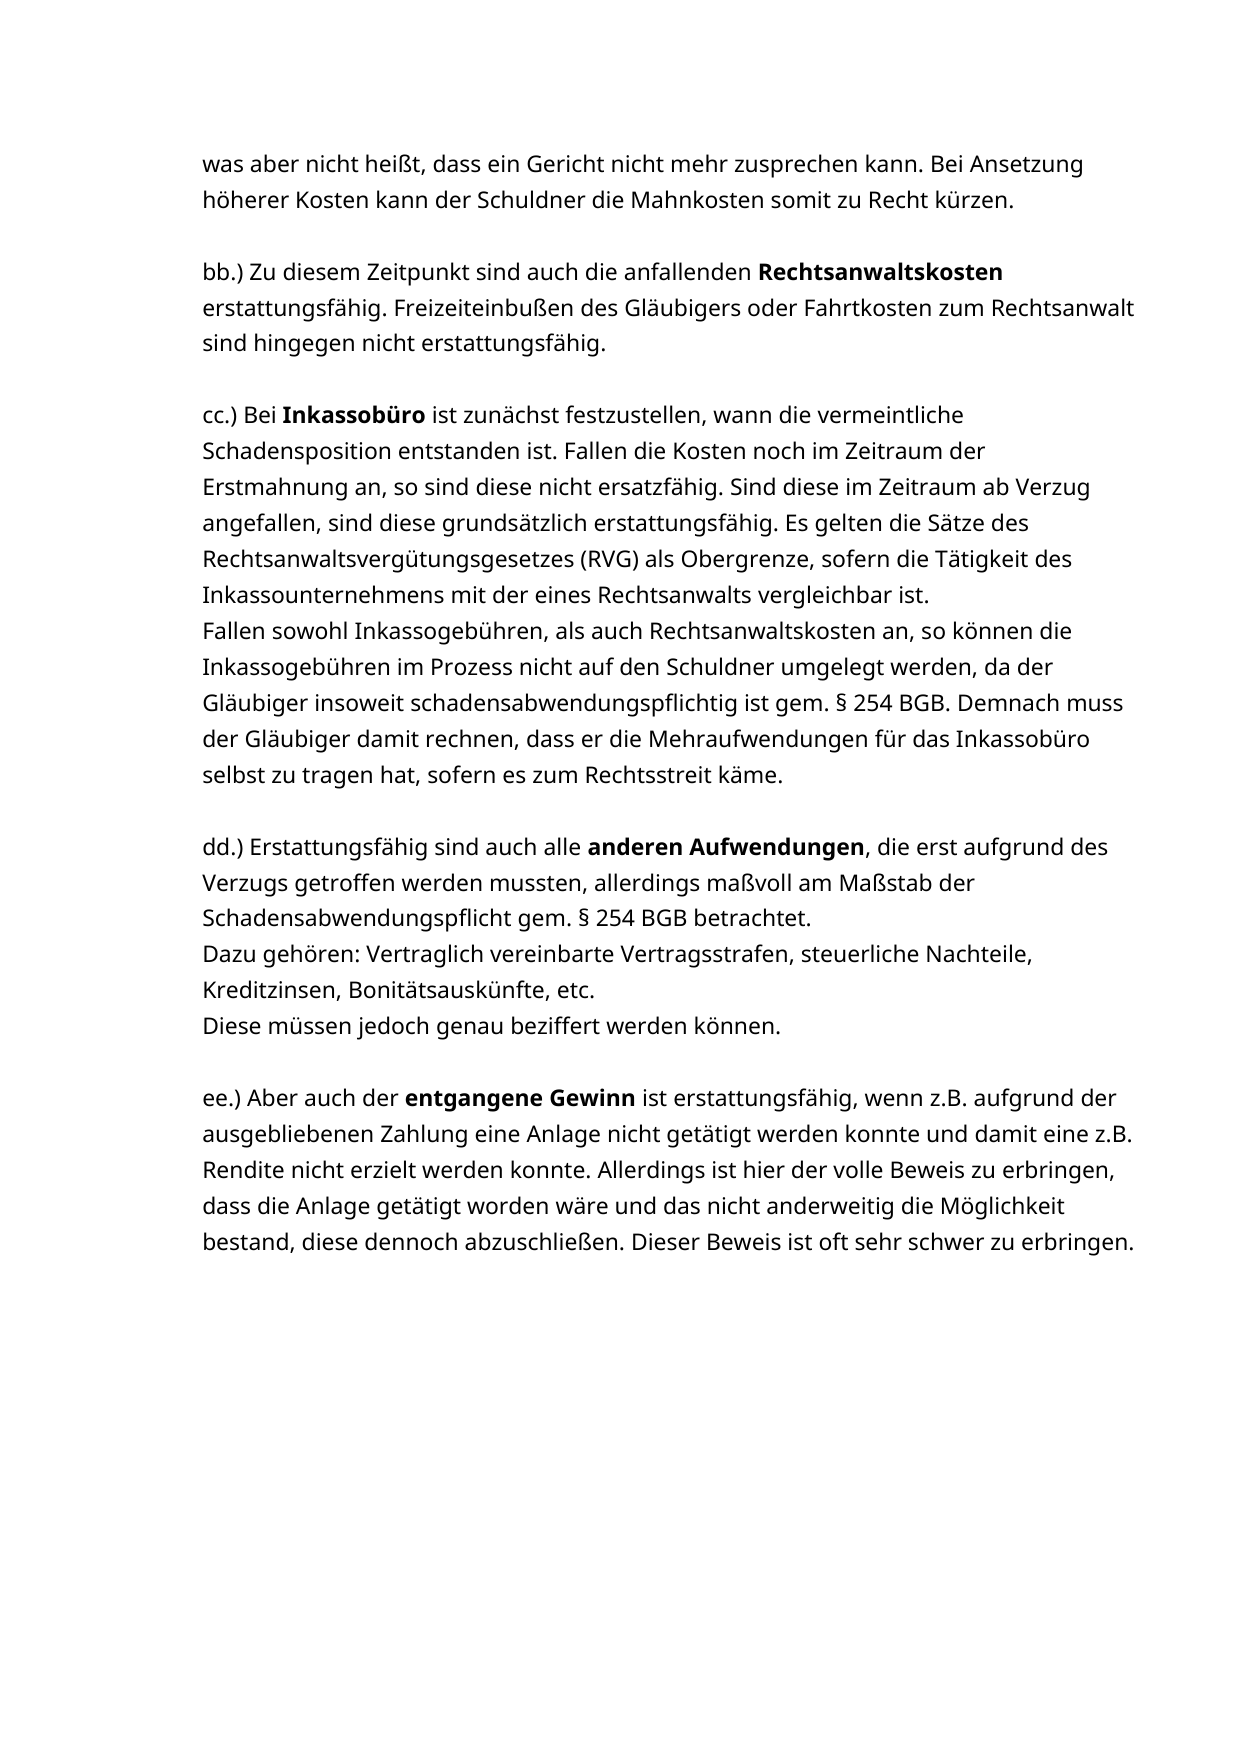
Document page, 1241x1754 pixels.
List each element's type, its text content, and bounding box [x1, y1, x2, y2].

list ee.) Aber auch der entgangene Gewinn ist erstattungsfähig, wenn z.B. aufgrund der ausgebliebenen Zahlung eine Anlage nicht getätigt werden konnte und damit eine z.B. Rendite nicht erzielt werden konnte. Allerdings ist hier der volle Beweis zu erbringen, dass die Anlage getätigt worden wäre und das nicht anderweitig die Möglichkeit bestand, diese dennoch abzuschließen. Dieser Beweis ist oft sehr schwer zu erbringen. [202, 1082, 1138, 1257]
list cc.) Bei Inkassobüro ist zunächst festzustellen, wann die vermeintliche Schadensposition entstanden ist. Fallen die Kosten noch im Zeitraum der Erstmahnung an, so sind diese nicht ersatzfähig. Sind diese im Zeitraum ab Verzug angefallen, sind diese grundsätzlich erstattungsfähig. Es gelten die Sätze des Rechtsanwaltsvergütungsgesetzes (RVG) als Obergrenze, sofern die Tätigkeit des Inkassounternehmens mit der eines Rechtsanwalts vergleichbar ist. [202, 399, 1138, 610]
list Diese müssen jedoch genau beziffert werden können. [202, 1010, 1138, 1041]
list Fallen sowohl Inkassogebühren, als auch Rechtsanwaltskosten an, so können die Inkassogebühren im Prozess nicht auf den Schuldner umgelegt werden, da der Gläubiger insoweit schadensabwendungspflichtig ist gem. § 254 BGB. Demnach muss der Gläubiger damit rechnen, dass er die Mehraufwendungen für das Inkassobüro selbst zu tragen hat, sofern es zum Rechtsstreit käme. [202, 615, 1138, 790]
list Dazu gehören: Vertraglich vereinbarte Vertragsstrafen, steuerliche Nachteile, Kreditzinsen, Bonitätsauskünfte, etc. [202, 938, 1138, 1006]
list bb.) Zu diesem Zeitpunkt sind auch die anfallenden Rechtsanwaltskosten erstattungsfähig. Freizeiteinbußen des Gläubigers oder Fahrtkosten zum Rechtsanwalt sind hingegen nicht erstattungsfähig. [202, 256, 1138, 359]
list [202, 148, 1138, 215]
list dd.) Erstattungsfähig sind auch alle anderen Aufwendungen, die erst aufgrund des Verzugs getroffen werden mussten, allerdings maßvoll am Maßstab der Schadensabwendungspflicht gem. § 254 BGB betrachtet. [202, 831, 1138, 934]
